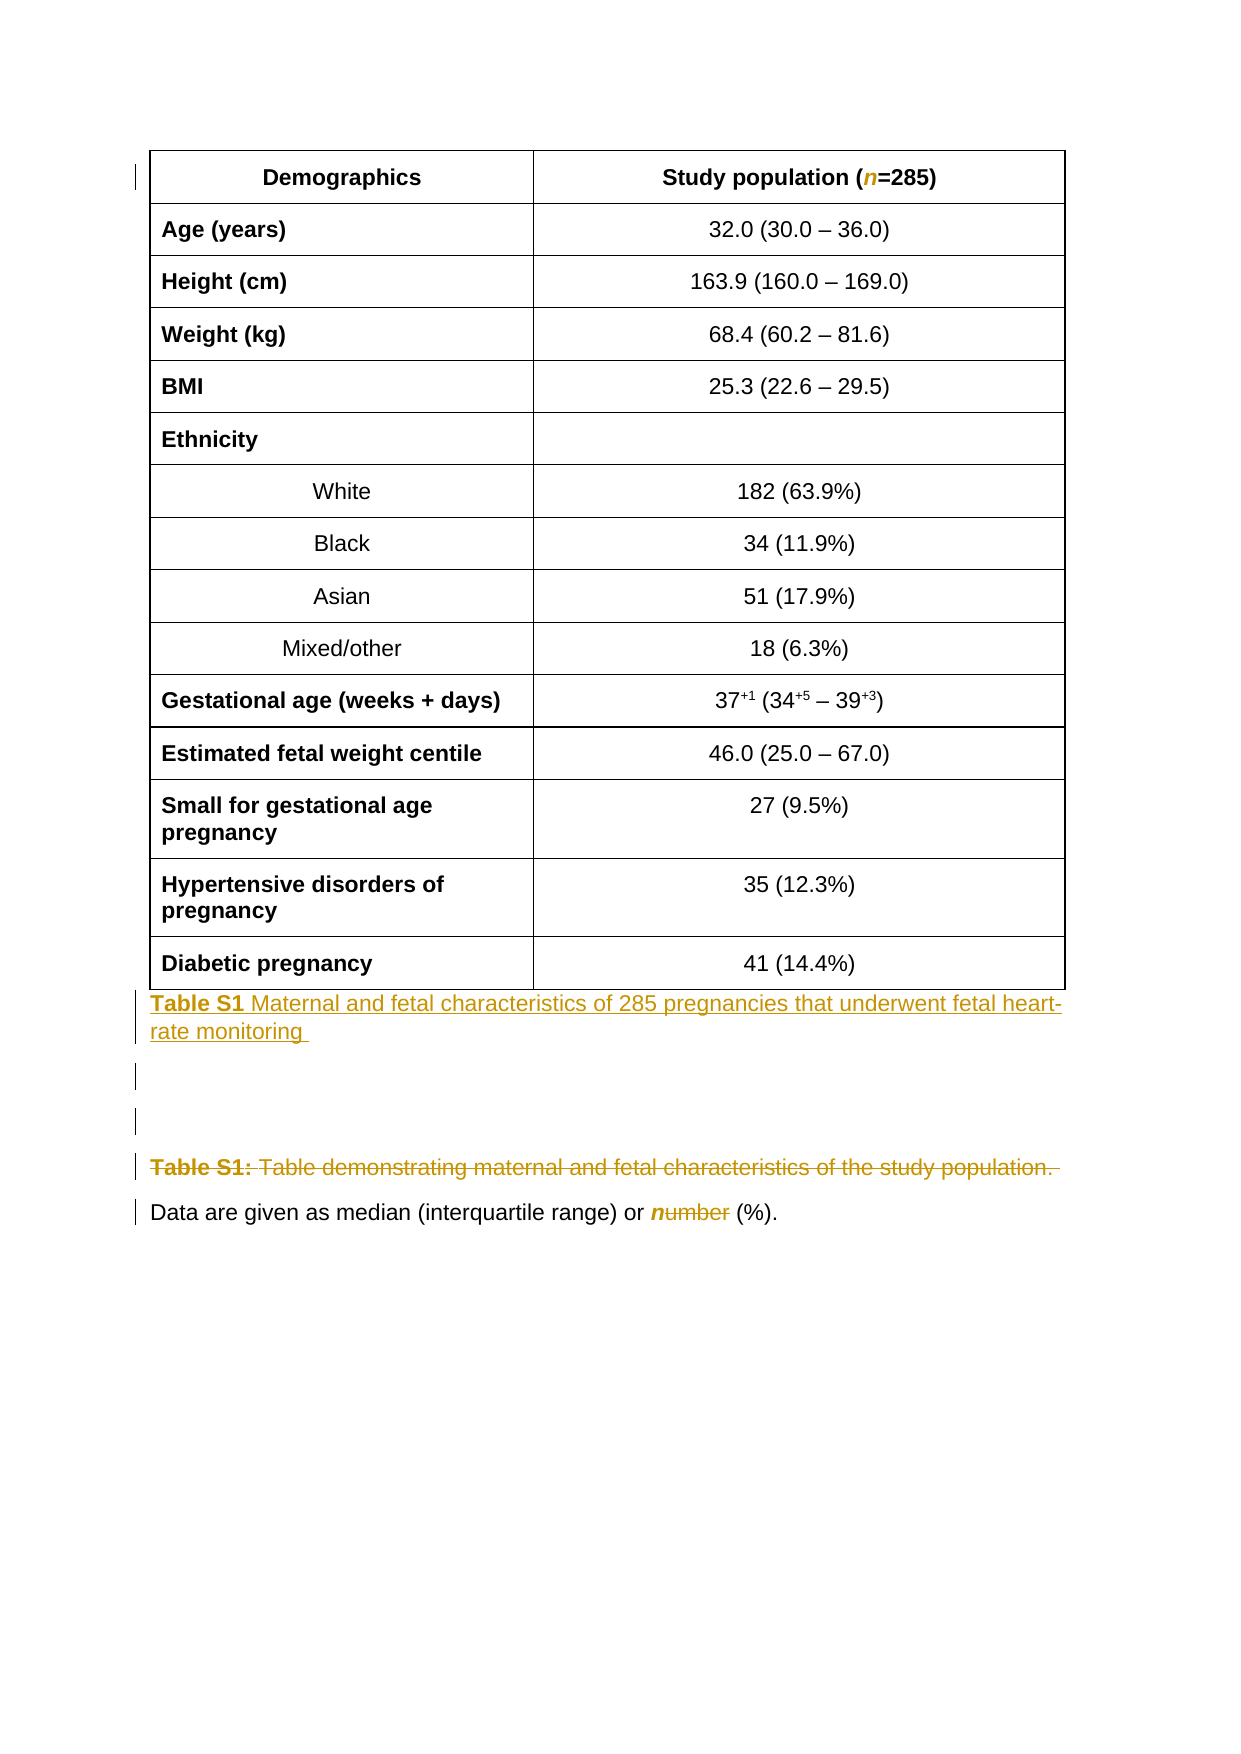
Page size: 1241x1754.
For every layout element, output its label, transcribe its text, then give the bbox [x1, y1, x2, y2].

table_cell 37+1 (34+5 – 39+3) [534, 675, 1064, 726]
table_cell 35 (12.3%) [534, 859, 1064, 936]
table_cell Height (cm) [151, 256, 533, 307]
table_cell White [151, 465, 533, 517]
table_header Demographics [151, 151, 533, 202]
table_cell 25.3 (22.6 – 29.5) [534, 361, 1064, 412]
text Data are given as median (interquartile range) or n (%). [150, 1198, 1090, 1225]
table_cell Black [151, 518, 533, 569]
table_cell Ethnicity [151, 413, 533, 464]
table_cell 34 (11.9%) [534, 518, 1064, 569]
table_cell Mixed/other [151, 623, 533, 674]
table_cell 18 (6.3%) [534, 623, 1064, 674]
table_cell Small for gestational age pregnancy [151, 780, 533, 857]
table_cell 46.0 (25.0 – 67.0) [534, 728, 1064, 779]
table_cell 41 (14.4%) [534, 937, 1064, 989]
table_cell 32.0 (30.0 – 36.0) [534, 204, 1064, 255]
table_cell Hypertensive disorders of pregnancy [151, 859, 533, 936]
table_cell Gestational age (weeks + days) [151, 675, 533, 726]
table_cell Age (years) [151, 204, 533, 255]
table_cell 163.9 (160.0 – 169.0) [534, 256, 1064, 307]
table_header Study population (n=285) [534, 151, 1064, 202]
table_cell 27 (9.5%) [534, 780, 1064, 857]
table_cell Diabetic pregnancy [151, 937, 533, 989]
table_cell BMI [151, 361, 533, 412]
table_cell 51 (17.9%) [534, 570, 1064, 622]
table_cell 182 (63.9%) [534, 465, 1064, 517]
table_cell [534, 413, 1064, 464]
table_cell Asian [151, 570, 533, 622]
table_cell 68.4 (60.2 – 81.6) [534, 308, 1064, 359]
table_cell Estimated fetal weight centile [151, 728, 533, 779]
table_cell Weight (kg) [151, 308, 533, 359]
